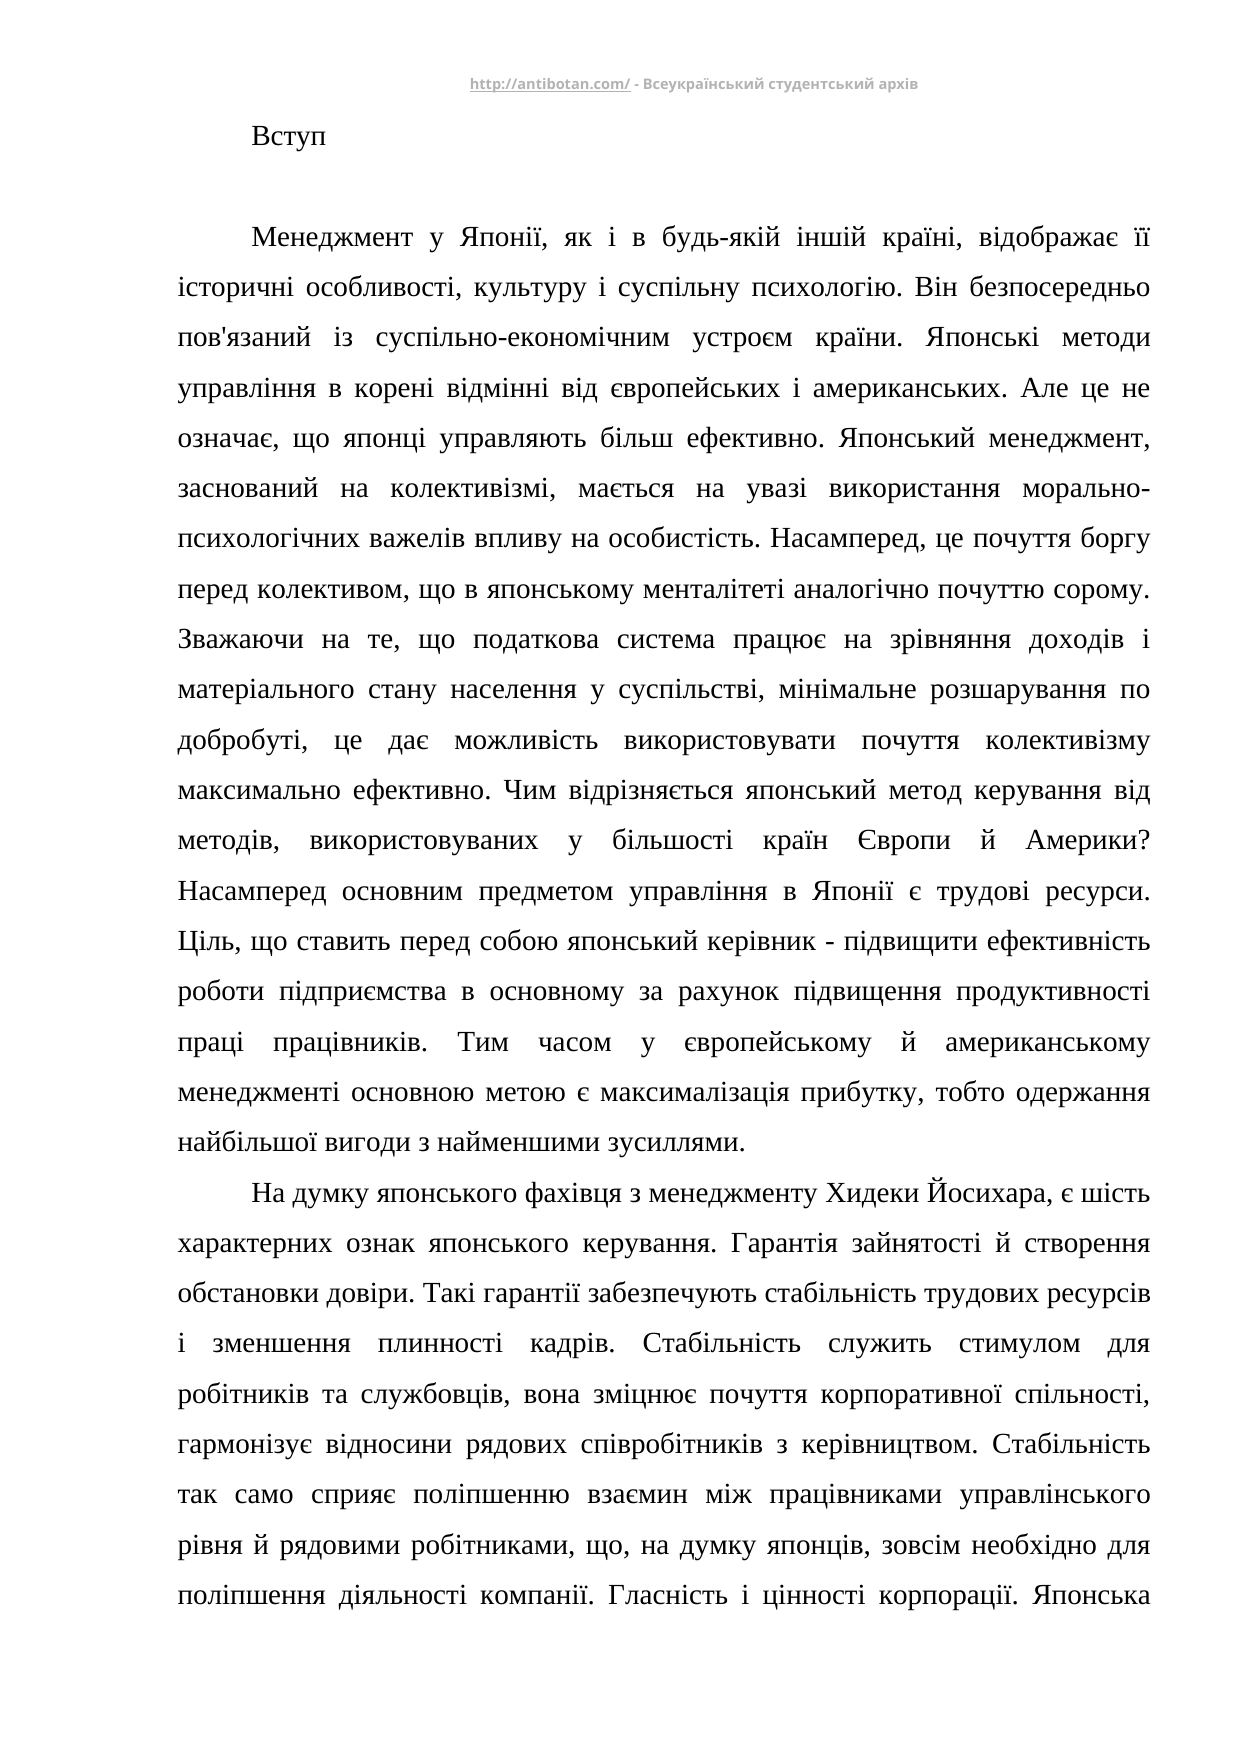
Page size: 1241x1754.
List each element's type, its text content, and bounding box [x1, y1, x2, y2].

text Менеджмент у Японії, як і в будь-якій іншій країні, відображає її історичні особливості, культуру і суспільну психологію. Він безпосередньо пов'язаний із суспільно-економічним устроєм країни. Японські методи управління в корені відмінні від європейських і американських. Але це не означає, що японці управляють більш ефективно. Японський менеджмент, заснований на колективізмі, мається на увазі використання морально-психологічних важелів впливу на особистість. Насамперед, це почуття боргу перед колективом, що в японському менталітеті аналогічно почуттю сорому. Зважаючи на те, що податкова система працює на зрівняння доходів і матеріального стану населення у суспільстві, мінімальне розшарування по добробуті, це дає можливість використовувати почуття колективізму максимально ефективно. Чим відрізняється японський метод керування від методів, використовуваних у більшості країн Європи й Америки? Насамперед основним предметом управління в Японії є трудові ресурси. Ціль, що ставить перед собою японський керівник - підвищити ефективність роботи підприємства в основному за рахунок підвищення продуктивності праці працівників. Тим часом у європейському й американському менеджменті основною метою є максималізація прибутку, тобто одержання найбільшої вигоди з найменшими зусиллями. [177, 219, 1152, 1158]
subtitle Вступ [177, 118, 1152, 152]
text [177, 1175, 1152, 1611]
